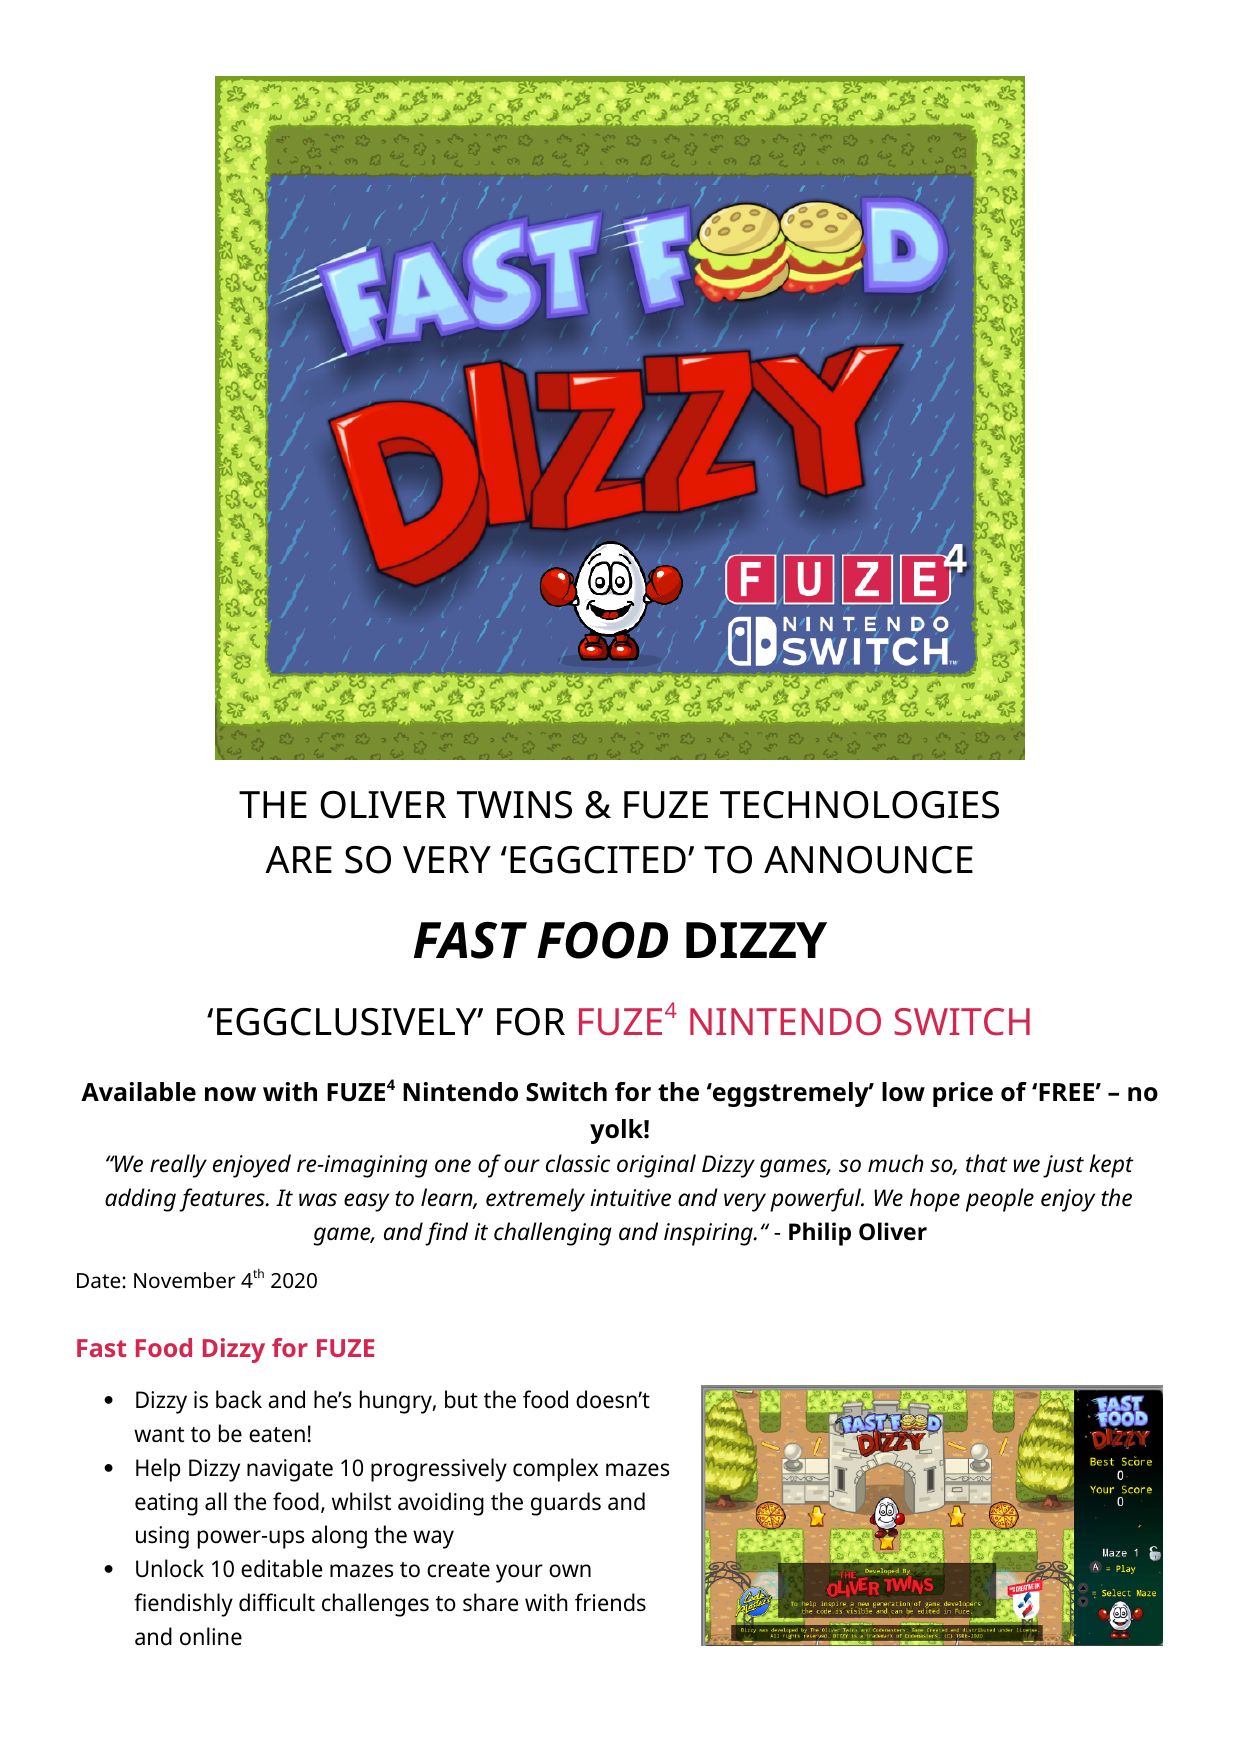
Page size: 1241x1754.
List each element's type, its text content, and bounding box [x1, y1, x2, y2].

text FAST FOOD DIZZY [75, 905, 1165, 973]
text Date: November 4th 2020 Fast Food Dizzy for FUZE [75, 1266, 1165, 1365]
text THE OLIVER TWINS & FUZE Technologies ARE SO VERY ‘EGGCITED’ to announce [75, 778, 1165, 884]
list Dizzy is back and he’s hungry, but the food doesn’t want to be eaten! [104, 1384, 1165, 1449]
text ‘EGGCLUSIVELY’ for FUZE4 Nintendo Switch [75, 995, 1165, 1046]
picture [215, 76, 1025, 760]
picture [700, 1385, 1163, 1645]
text Available now with FUZE4 Nintendo Switch for the ‘eggstremely’ low price of ‘FREE’ – no yolk! “We really enjoyed re-imagining one of our classic original Dizzy games, so much so, that we just kept adding features. It was easy to learn, extremely intuitive and very powerful. We hope people enjoy the game, and find it challenging and inspiring.“ - Philip Oliver [75, 1067, 1165, 1247]
list Help Dizzy navigate 10 progressively complex mazes eating all the food, whilst avoiding the guards and using power-ups along the way [104, 1452, 700, 1551]
list Unlock 10 editable mazes to create your own fiendishly difficult challenges to share with friends and online [104, 1553, 1165, 1652]
